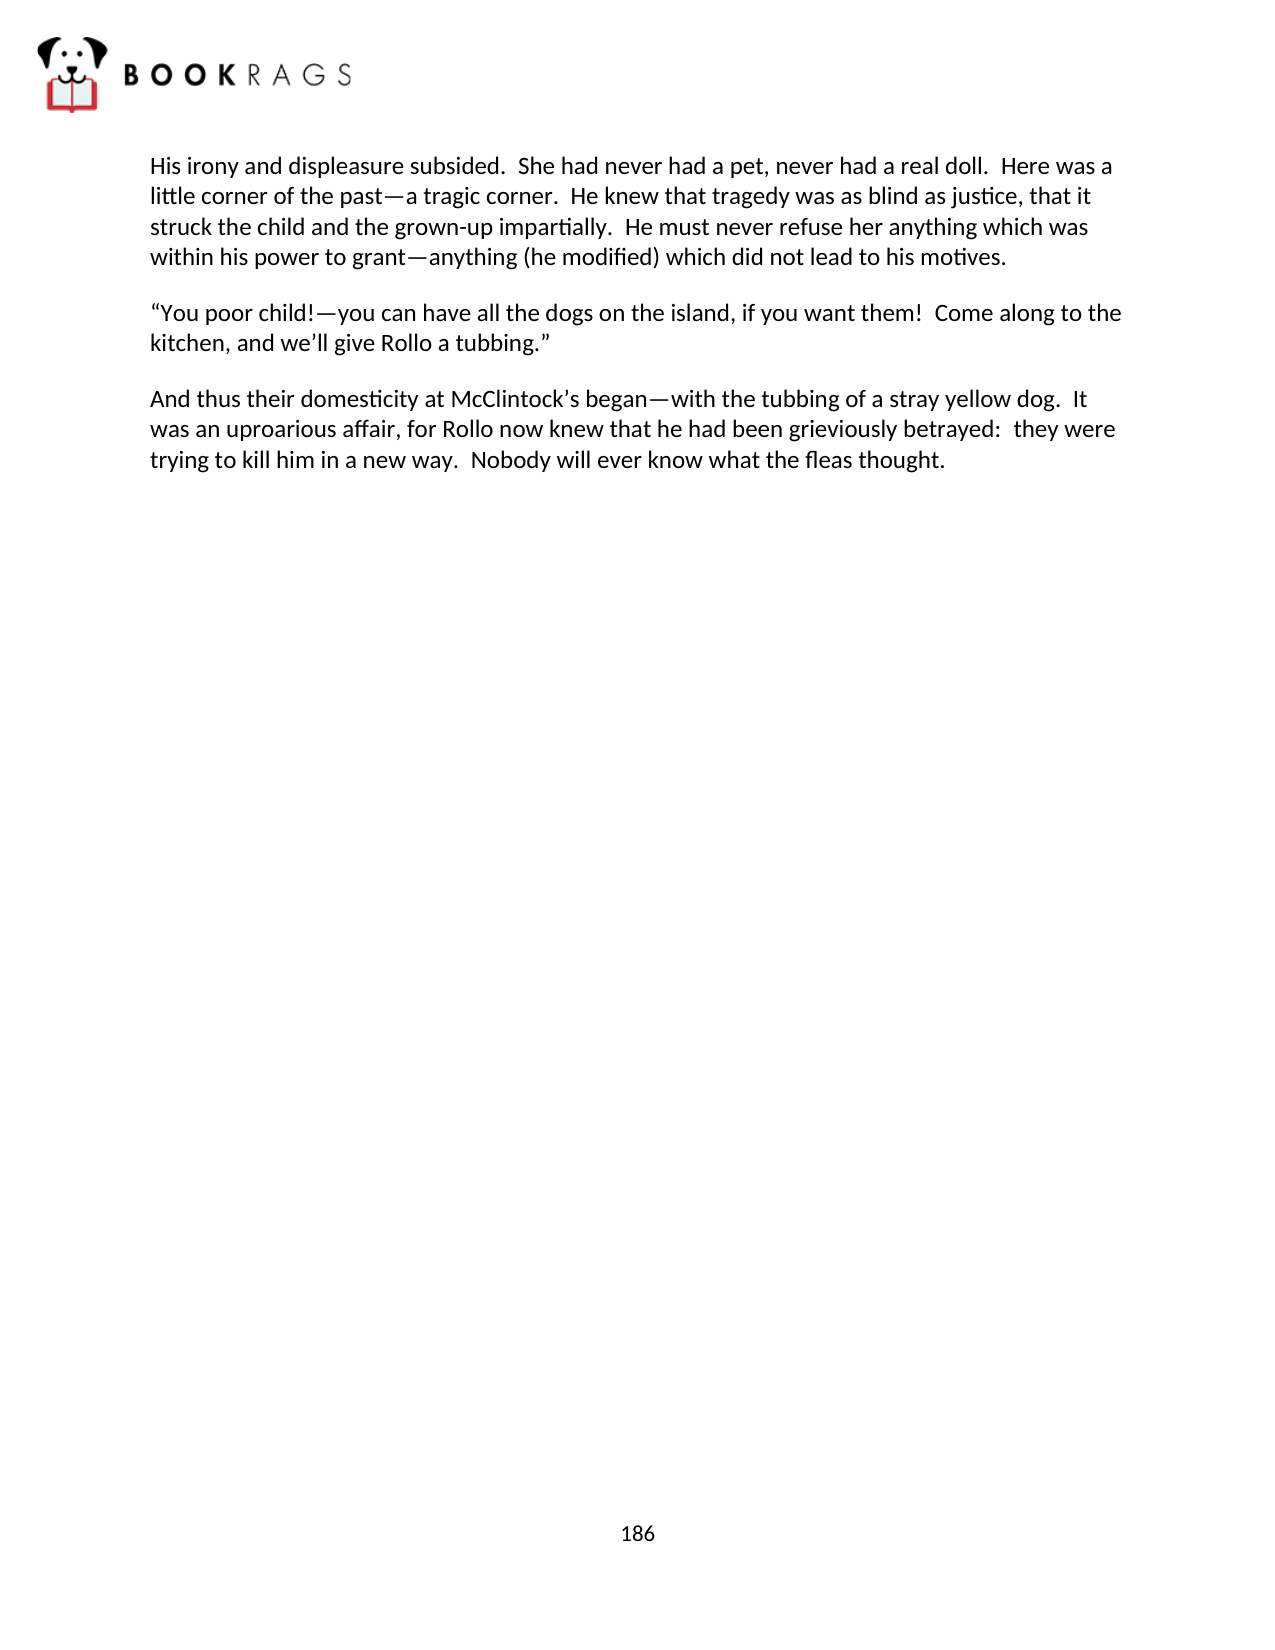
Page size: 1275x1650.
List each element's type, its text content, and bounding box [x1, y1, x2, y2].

text And thus their domesticity at McClintock’s began—­with the tubbing of a stray yellow dog. It was an uproarious affair, for Rollo now knew that he had been grieviously betrayed: they were trying to kill him in a new way. Nobody will ever know what the fleas thought. [150, 383, 1125, 475]
picture [37, 37, 351, 113]
text “You poor child!—­you can have all the dogs on the island, if you want them! Come along to the kitchen, and we’ll give Rollo a tubbing.” [150, 297, 1125, 358]
text His irony and displeasure subsided. She had never had a pet, never had a real doll. Here was a little corner of the past—­a tragic corner. He knew that tragedy was as blind as justice, that it struck the child and the grown-up impartially. He must never refuse her anything which was within his power to grant—­anything (he modified) which did not lead to his motives. [150, 150, 1125, 272]
